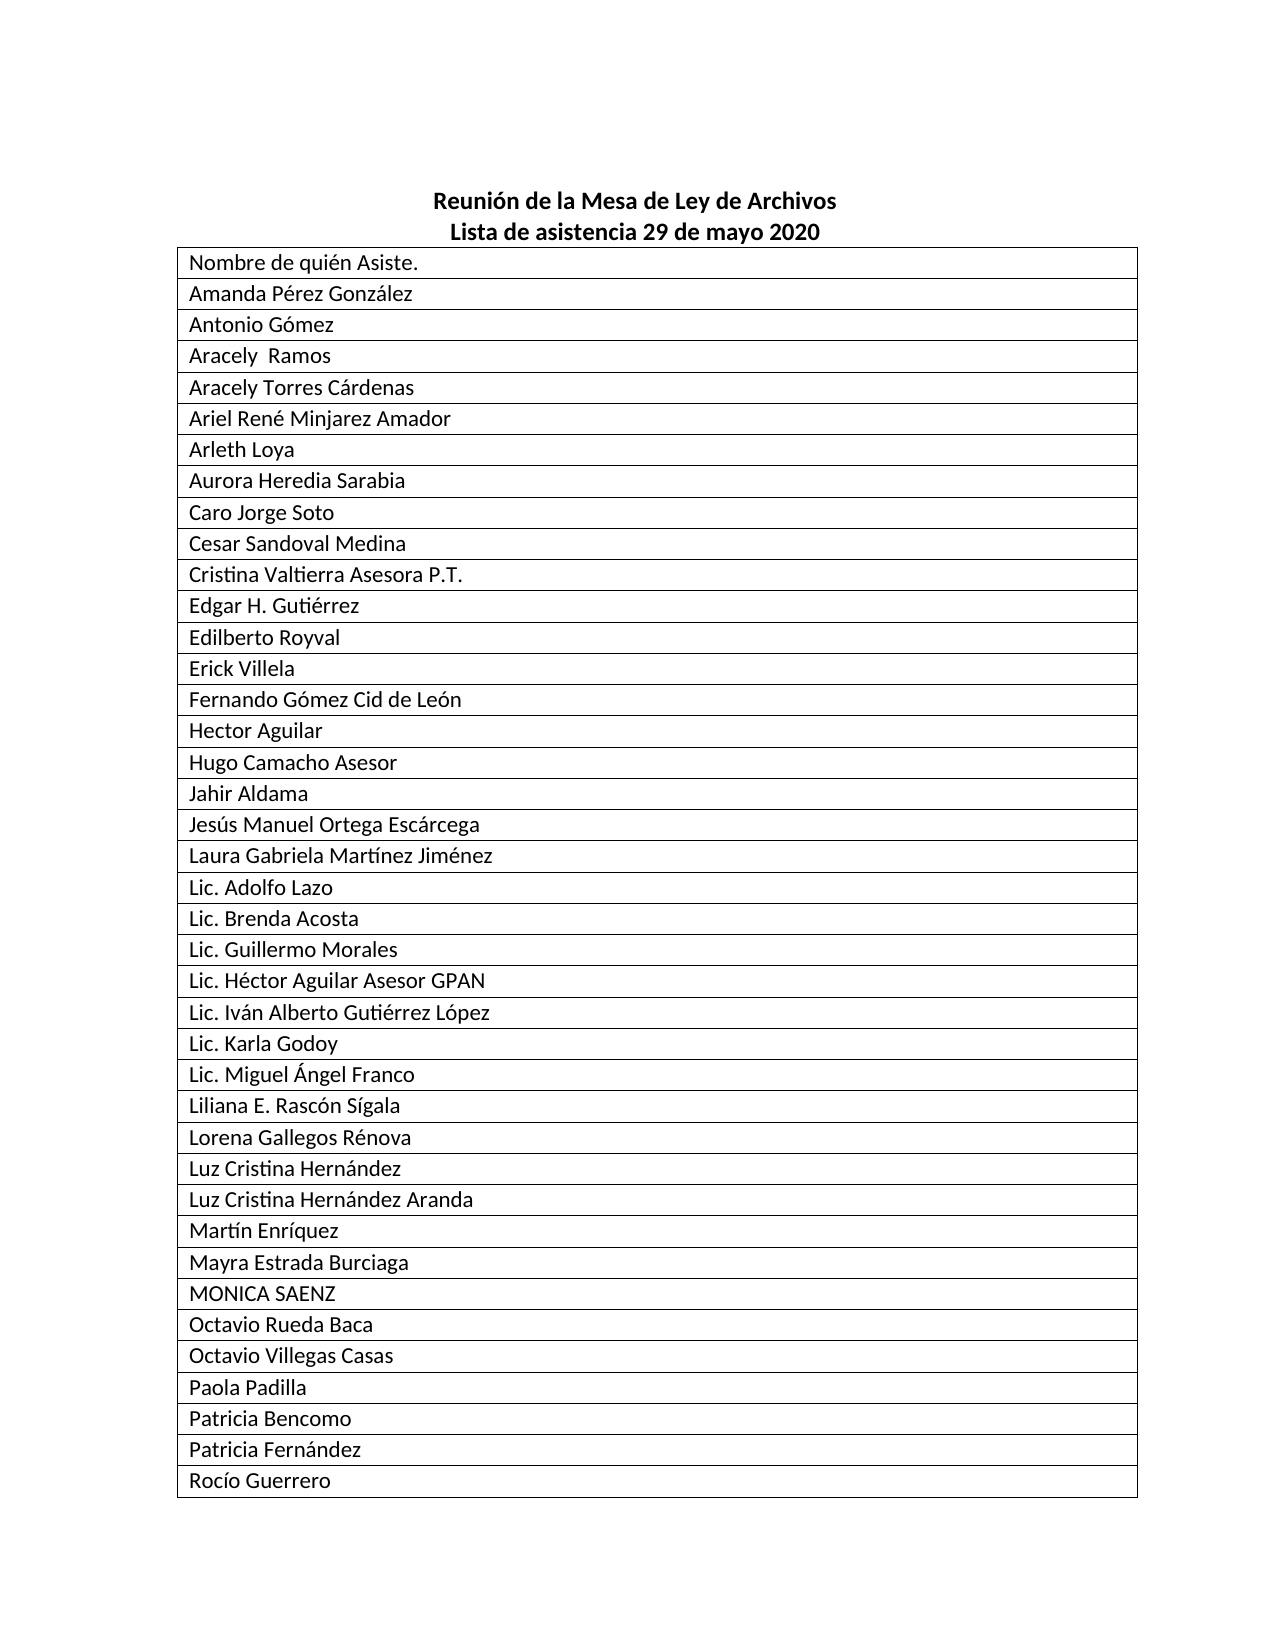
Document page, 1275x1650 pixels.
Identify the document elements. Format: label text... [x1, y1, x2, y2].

table_cell Lic. Adolfo Lazo [178, 873, 1137, 903]
table_cell Liliana E. Rascón Sígala [178, 1091, 1137, 1122]
table_cell Ariel René Minjarez Amador [178, 404, 1137, 434]
table_cell Arleth Loya [178, 435, 1137, 465]
table_cell Lorena Gallegos Rénova [178, 1123, 1137, 1153]
table_cell Caro Jorge Soto [178, 498, 1137, 528]
table_cell Patricia Fernández [178, 1435, 1137, 1465]
table_cell Hector Aguilar [178, 716, 1137, 747]
table_cell Rocío Guerrero [178, 1466, 1137, 1497]
table_cell Edilberto Royval [178, 623, 1137, 653]
table_cell Hugo Camacho Asesor [178, 748, 1137, 778]
table_cell Lic. Miguel Ángel Franco [178, 1060, 1137, 1090]
table_cell Amanda Pérez González [178, 279, 1137, 309]
table_cell Jesús Manuel Ortega Escárcega [178, 810, 1137, 840]
table_cell Luz Cristina Hernández [178, 1154, 1137, 1184]
table_cell Edgar H. Gutiérrez [178, 591, 1137, 622]
table_cell Aurora Heredia Sarabia [178, 466, 1137, 497]
table_cell Mayra Estrada Burciaga [178, 1248, 1137, 1278]
table_cell Paola Padilla [178, 1373, 1137, 1403]
table_cell Lic. Brenda Acosta [178, 904, 1137, 934]
table_cell Erick Villela [178, 654, 1137, 684]
table_cell Lic. Iván Alberto Gutiérrez López [178, 998, 1137, 1028]
table_cell Jahir Aldama [178, 779, 1137, 809]
table_cell Aracely Ramos [178, 341, 1137, 372]
table_cell MONICA SAENZ [178, 1279, 1137, 1309]
table_cell Lic. Héctor Aguilar Asesor GPAN [178, 966, 1137, 997]
table_cell Lic. Karla Godoy [178, 1029, 1137, 1059]
table_cell Antonio Gómez [178, 310, 1137, 340]
table_cell Patricia Bencomo [178, 1404, 1137, 1434]
table_cell Lic. Guillermo Morales [178, 935, 1137, 965]
table_cell Cesar Sandoval Medina [178, 529, 1137, 559]
table_cell Aracely Torres Cárdenas [178, 373, 1137, 403]
table_cell Martín Enríquez [178, 1216, 1137, 1247]
table_header Nombre de quién Asiste. [178, 248, 1137, 278]
table_cell Octavio Villegas Casas [178, 1341, 1137, 1372]
table_cell Octavio Rueda Baca [178, 1310, 1137, 1340]
table_cell Laura Gabriela Martínez Jiménez [178, 841, 1137, 872]
table_cell Cristina Valtierra Asesora P.T. [178, 560, 1137, 590]
table_cell Luz Cristina Hernández Aranda [178, 1185, 1137, 1215]
table_cell Fernando Gómez Cid de León [178, 685, 1137, 715]
